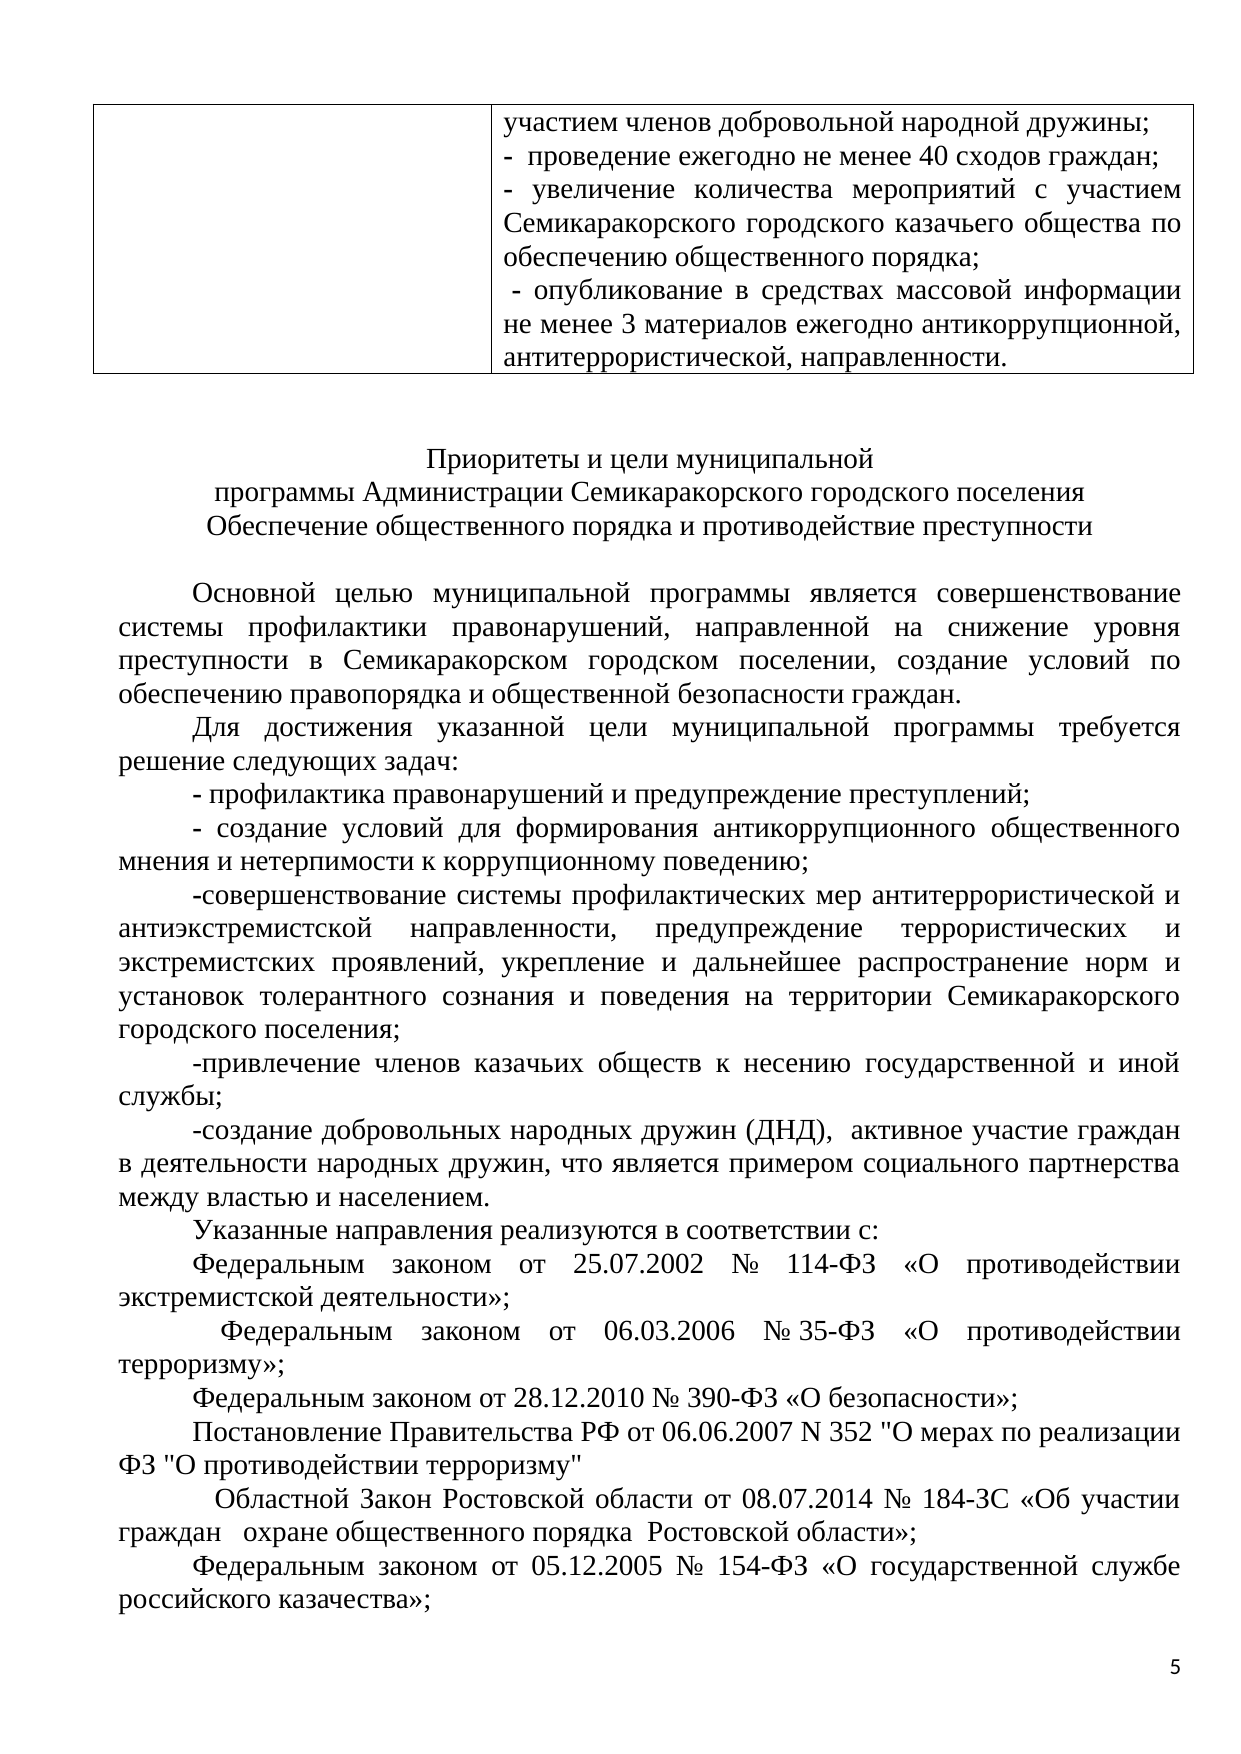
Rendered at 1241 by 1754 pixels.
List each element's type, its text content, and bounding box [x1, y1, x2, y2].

text -привлечение членов казачьих обществ к несению государственной и иной службы; [118, 1045, 1181, 1112]
text - создание условий для формирования антикоррупционного общественного мнения и нетерпимости к коррупционному поведению; [118, 810, 1181, 877]
text Основной целью муниципальной программы является совершенствование системы профилактики правонарушений, направленной на снижение уровня преступности в Семикаракорском городском поселении, создание условий по обеспечению правопорядка и общественной безопасности граждан. [118, 575, 1181, 709]
text Постановление Правительства РФ от 06.06.2007 N 352 "О мерах по реализации ФЗ "О противодействии терроризму" [118, 1414, 1181, 1481]
text Для достижения указанной цели муниципальной программы требуется решение следующих задач: [118, 709, 1181, 776]
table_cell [94, 105, 491, 373]
text -создание добровольных народных дружин (ДНД), активное участие граждан в деятельности народных дружин, что является примером социального партнерства между властью и населением. [118, 1112, 1181, 1212]
text Областной Закон Ростовской области от 08.07.2014 № 184-ЗС «Об участии граждан охране общественного порядка Ростовской области»; [118, 1481, 1181, 1548]
text Федеральным законом от 28.12.2010 № 390-ФЗ «О безопасности»; [118, 1380, 1181, 1414]
text Приоритеты и цели муниципальной программы Администрации Семикаракорского городского поселения [118, 441, 1181, 508]
text Указанные направления реализуются в соответствии с: [118, 1212, 1181, 1246]
text Федеральным законом от 25.07.2002 № 114-ФЗ «О противодействии экстремистской деятельности»; [118, 1246, 1181, 1313]
text Обеспечение общественного порядка и противодействие преступности [118, 508, 1181, 542]
text Федеральным законом от 05.12.2005 № 154-ФЗ «О государственной службе российского казачества»; [118, 1548, 1181, 1615]
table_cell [492, 105, 1193, 373]
text Федеральным законом от 06.03.2006 № 35-ФЗ «О противодействии терроризму»; [118, 1313, 1181, 1380]
text -совершенствование системы профилактических мер антитеррористической и антиэкстремистской направленности, предупреждение террористических и экстремистских проявлений, укрепление и дальнейшее распространение норм и установок толерантного сознания и поведения на территории Семикаракорского городского поселения; [118, 877, 1181, 1045]
text - профилактика правонарушений и предупреждение преступлений; [118, 776, 1181, 810]
